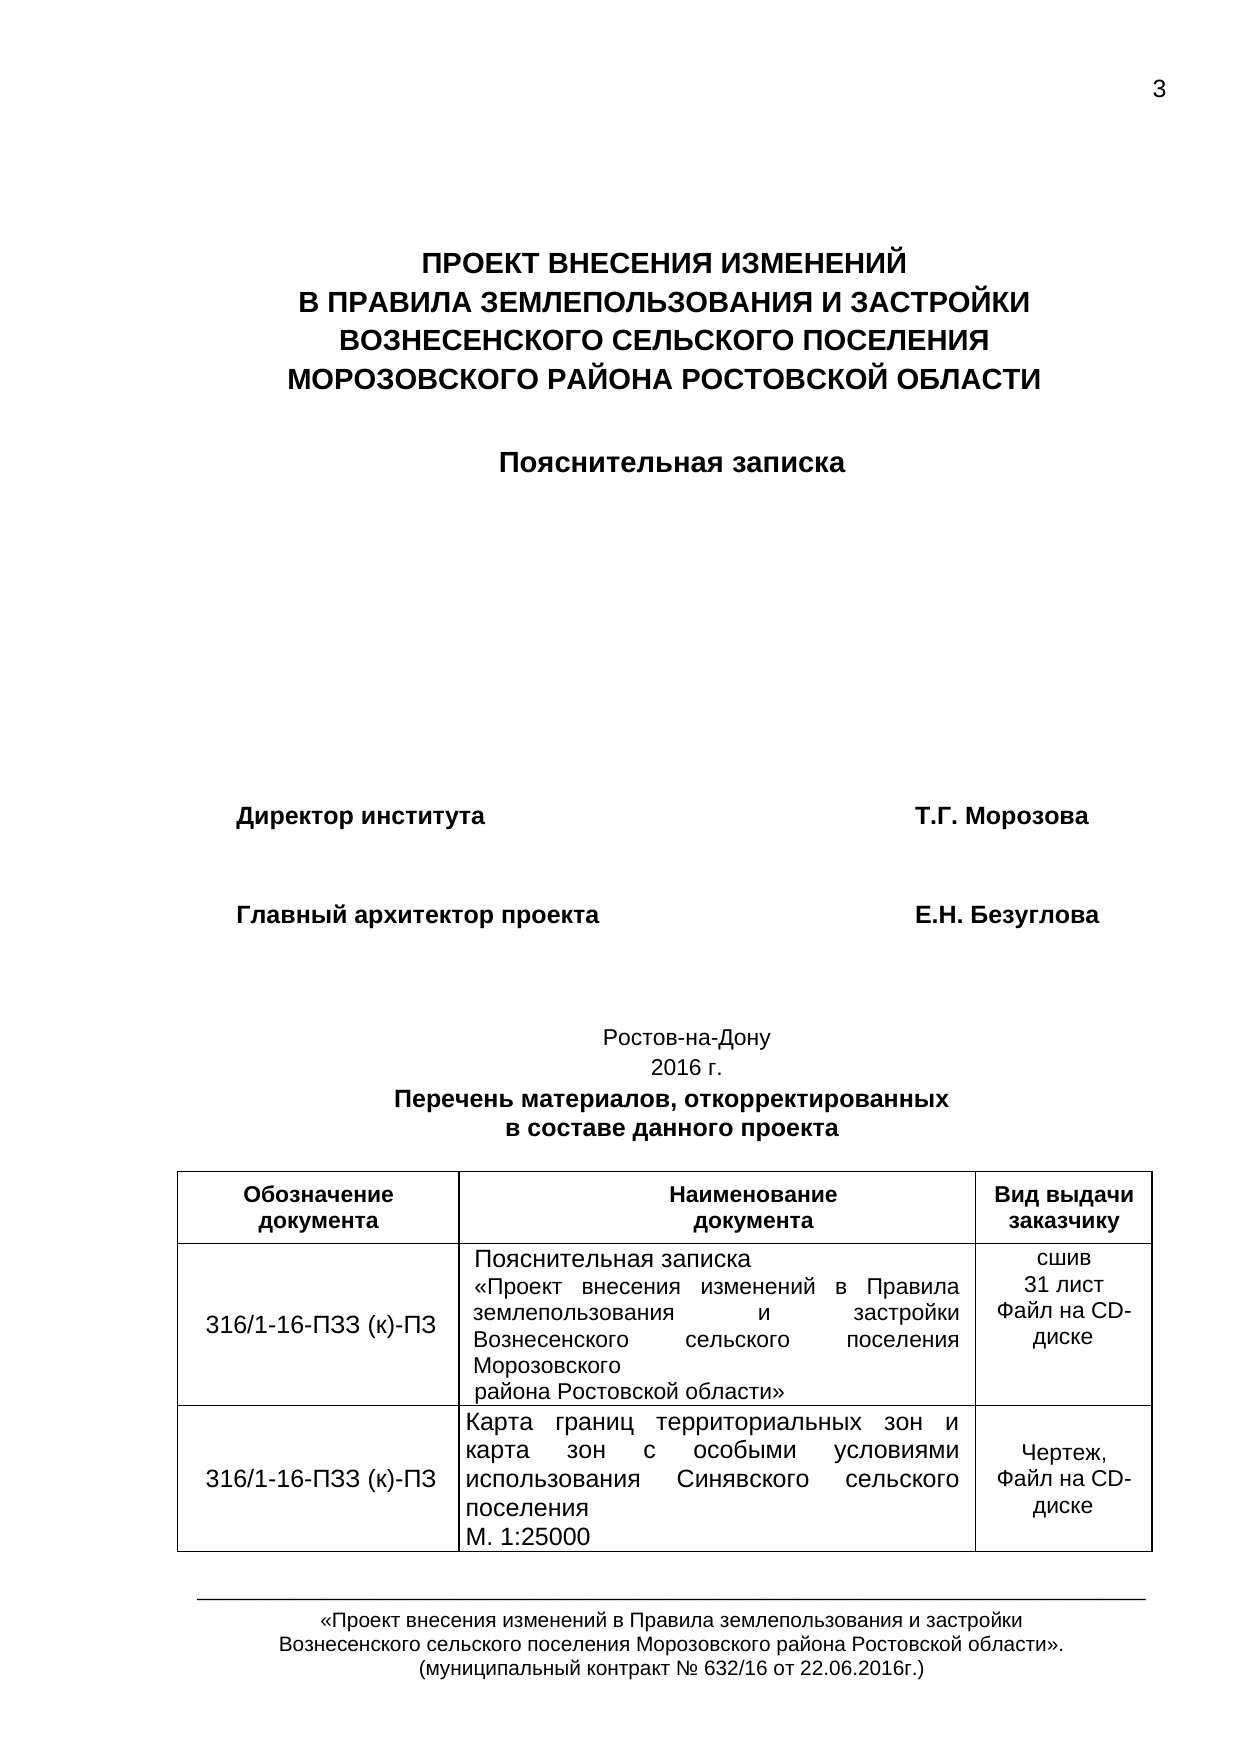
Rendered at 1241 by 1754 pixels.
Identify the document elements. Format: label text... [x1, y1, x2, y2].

table_cell Карта границ территориальных зон и карта зон с особыми условиями использования Синявского сельского поселения М. 1:25000 [460, 1406, 975, 1551]
text В ПРАВИЛА ЗЕМЛЕПОЛЬЗОВАНИЯ И ЗАСТРОЙКИ [162, 284, 1166, 318]
text Пояснительная записка [177, 445, 1166, 478]
text МОРОЗОВСКОГО РАЙОНА РОСТОВСКОЙ ОБЛАСТИ [162, 362, 1166, 395]
table_header Обозначение документа [178, 1172, 458, 1243]
text 2016 г. [207, 1054, 1166, 1081]
table_cell 316/1-16-ПЗЗ (к)-ПЗ [178, 1406, 458, 1551]
text Директор института Т.Г. Морозова [236, 801, 1166, 830]
table_header Наименование документа [460, 1172, 975, 1243]
table_cell Чертеж, Файл на CD-диске [976, 1406, 1151, 1551]
text Перечень материалов, откорректированных [177, 1084, 1166, 1113]
text Главный архитектор проекта Е.Н. Безуглова [236, 900, 1166, 929]
text ВОЗНЕСЕНСКОГО СЕЛЬСКОГО ПОСЕЛЕНИЯ [162, 323, 1166, 357]
table_cell сшив 31 лист Файл на CD-диске [976, 1244, 1151, 1405]
table_cell Пояснительная записка «Проект внесения изменений в Правила землепользования и застройки Вознесенского сельского поселения Морозовского района Ростовской области» [460, 1244, 975, 1405]
text в составе данного проекта [177, 1113, 1166, 1142]
table_header Вид выдачи заказчику [976, 1172, 1151, 1243]
table_cell 316/1-16-ПЗЗ (к)-ПЗ [178, 1244, 458, 1405]
text ПРОЕКТ ВНЕСЕНИЯ ИЗМЕНЕНИЙ [162, 246, 1166, 279]
text Ростов-на-Дону [207, 1024, 1166, 1050]
